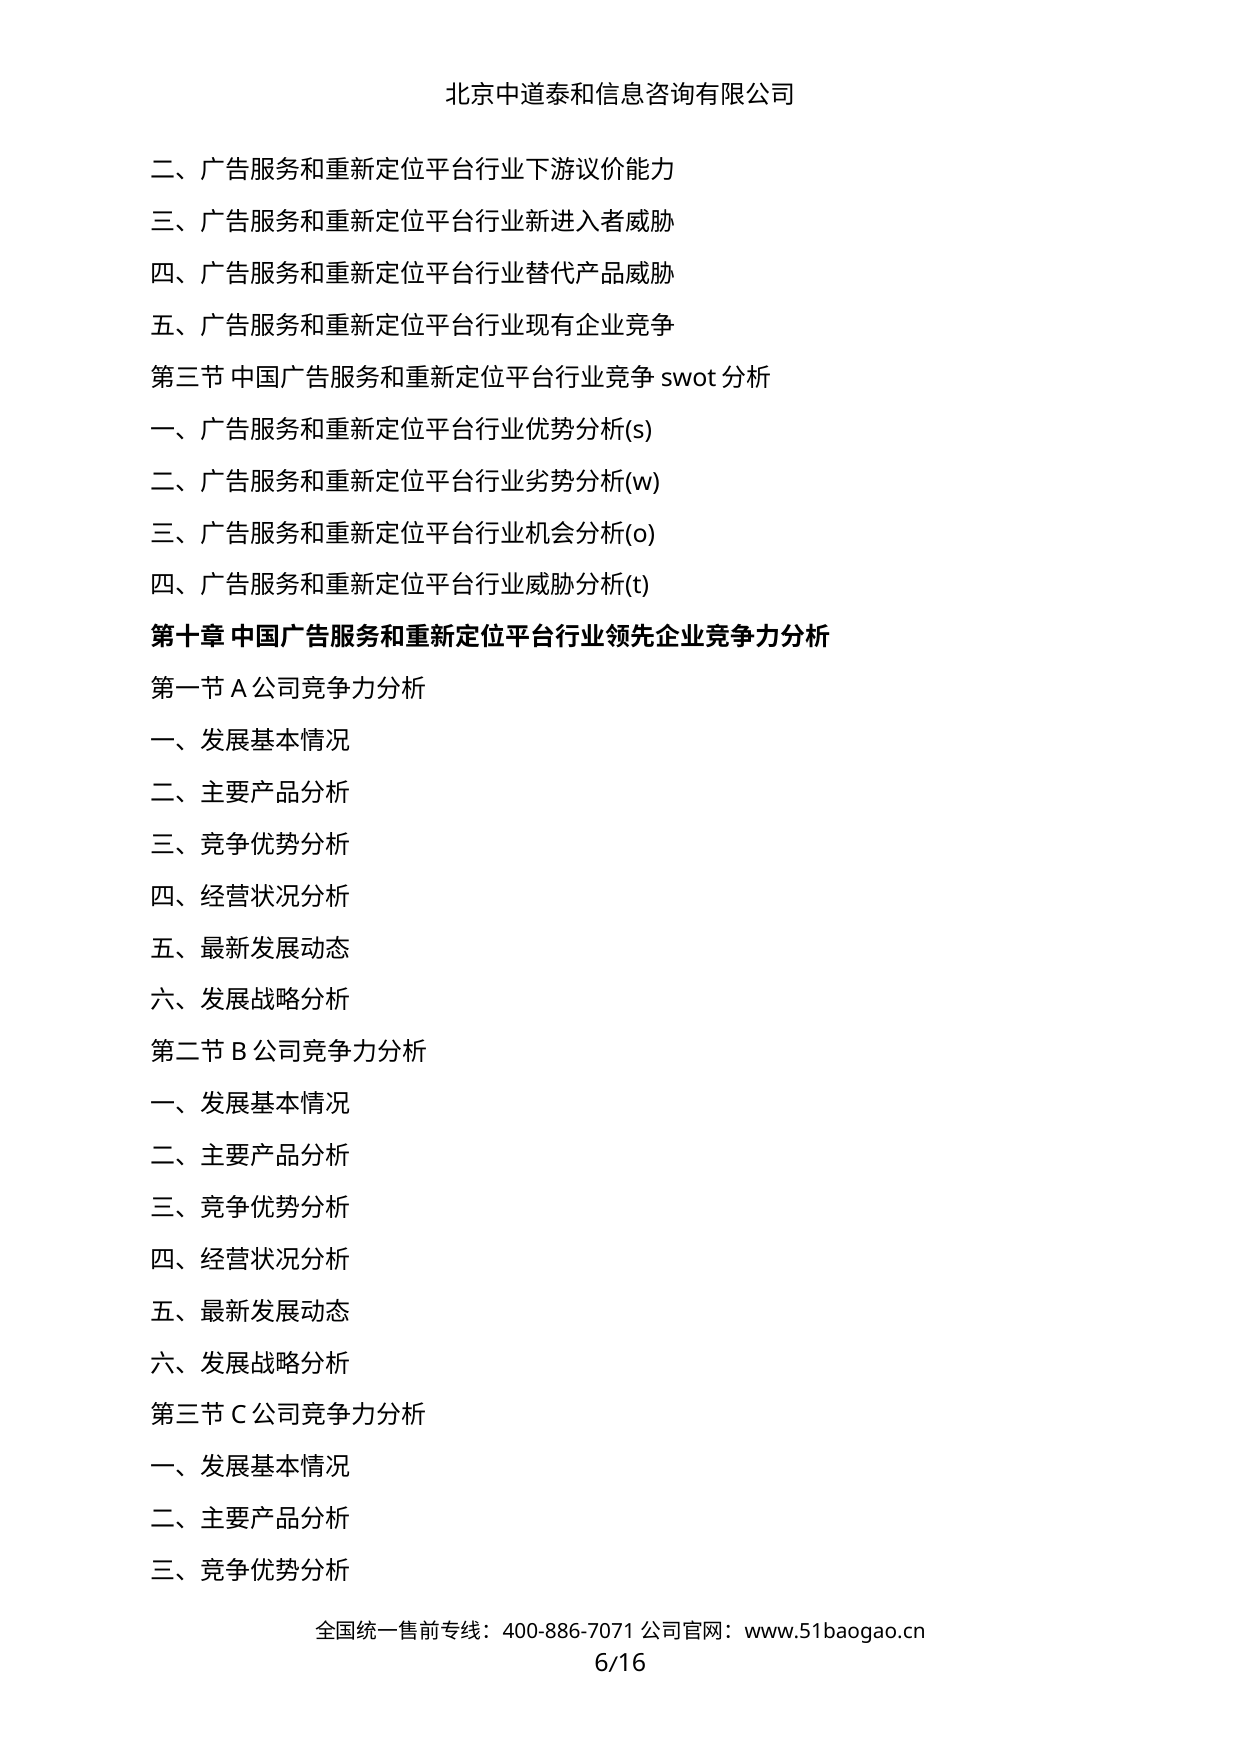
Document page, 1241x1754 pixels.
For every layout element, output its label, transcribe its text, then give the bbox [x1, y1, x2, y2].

text 四、广告服务和重新定位平台行业威胁分析(t) [150, 565, 1090, 601]
text 五、最新发展动态 [150, 1291, 1090, 1327]
text 三、竞争优势分析 [150, 1187, 1090, 1224]
text 第三节 中国广告服务和重新定位平台行业竞争swot分析 [150, 357, 1090, 394]
text 一、发展基本情况 [150, 721, 1090, 757]
text 三、广告服务和重新定位平台行业新进入者威胁 [150, 202, 1090, 238]
text 第一节 A公司竞争力分析 [150, 669, 1090, 705]
text 一、发展基本情况 [150, 1084, 1090, 1120]
text 二、主要产品分析 [150, 772, 1090, 809]
text 第二节 B公司竞争力分析 [150, 1032, 1090, 1068]
text 四、广告服务和重新定位平台行业替代产品威胁 [150, 254, 1090, 290]
text 一、发展基本情况 [150, 1447, 1090, 1483]
text 二、广告服务和重新定位平台行业下游议价能力 [150, 150, 1090, 186]
text 六、发展战略分析 [150, 980, 1090, 1016]
text 一、广告服务和重新定位平台行业优势分析(s) [150, 409, 1090, 446]
text 五、广告服务和重新定位平台行业现有企业竞争 [150, 306, 1090, 342]
text 第三节 C公司竞争力分析 [150, 1395, 1090, 1431]
text 六、发展战略分析 [150, 1343, 1090, 1379]
text 五、最新发展动态 [150, 928, 1090, 964]
text 第十章 中国广告服务和重新定位平台行业领先企业竞争力分析 [150, 617, 1090, 653]
text 三、竞争优势分析 [150, 824, 1090, 861]
text 四、经营状况分析 [150, 876, 1090, 912]
text 二、主要产品分析 [150, 1499, 1090, 1535]
text 二、主要产品分析 [150, 1136, 1090, 1172]
text 四、经营状况分析 [150, 1239, 1090, 1276]
text 二、广告服务和重新定位平台行业劣势分析(w) [150, 461, 1090, 497]
text 三、竞争优势分析 [150, 1551, 1090, 1587]
text 三、广告服务和重新定位平台行业机会分析(o) [150, 513, 1090, 549]
